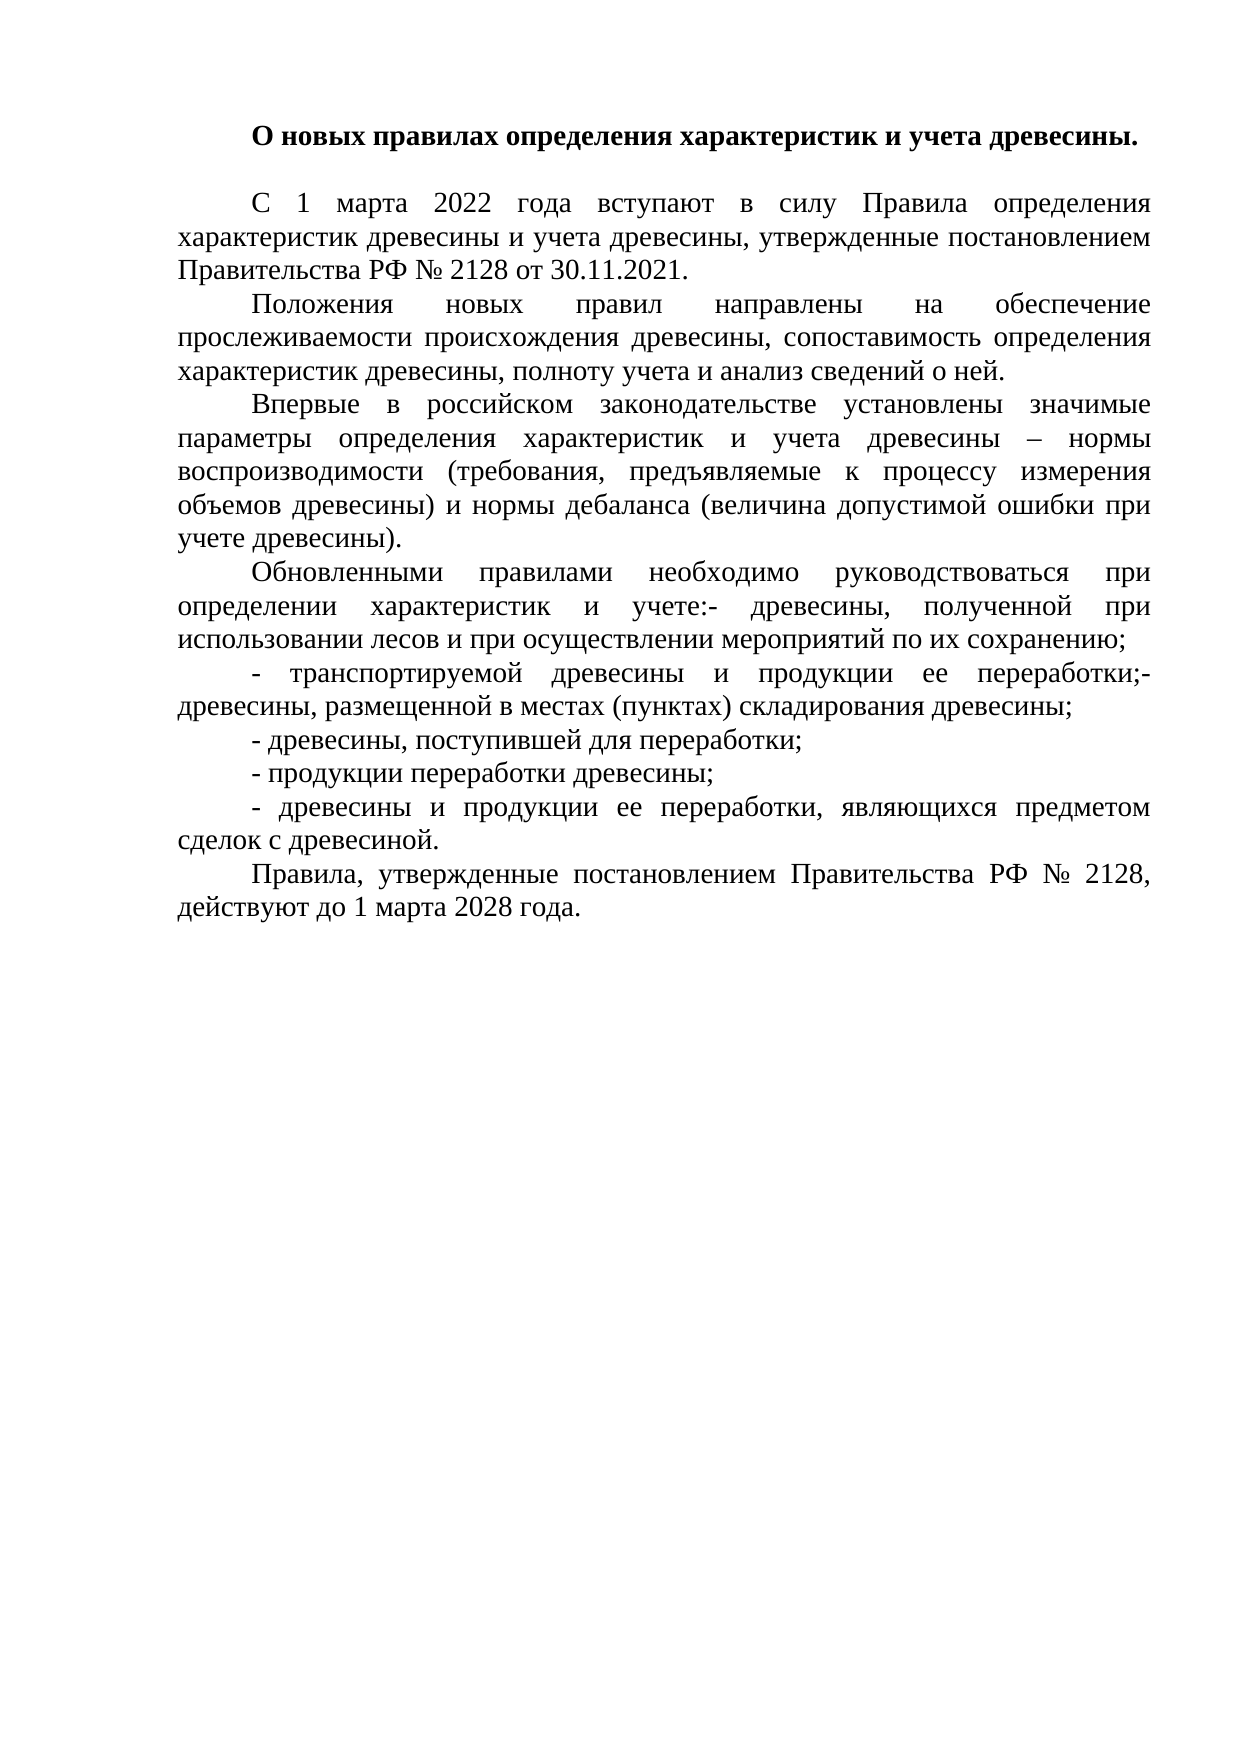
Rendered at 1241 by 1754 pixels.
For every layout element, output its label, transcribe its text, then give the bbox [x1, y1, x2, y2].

text С 1 марта 2022 года вступают в силу Правила определения характеристик древесины и учета древесины, утвержденные постановлением Правительства РФ № 2128 от 30.11.2021. [177, 185, 1152, 286]
text - древесины, поступившей для переработки; [177, 722, 1152, 755]
text Положения новых правил направлены на обеспечение прослеживаемости происхождения древесины, сопоставимость определения характеристик древесины, полноту учета и анализ сведений о ней. [177, 286, 1152, 386]
text - продукции переработки древесины; [177, 755, 1152, 789]
text Впервые в российском законодательстве установлены значимые параметры определения характеристик и учета древесины – нормы воспроизводимости (требования, предъявляемые к процессу измерения объемов древесины) и нормы дебаланса (величина допустимой ошибки при учете древесины). [177, 386, 1152, 554]
text О новых правилах определения характеристик и учета древесины. [177, 118, 1152, 152]
text - транспортируемой древесины и продукции ее переработки;- древесины, размещенной в местах (пунктах) складирования древесины; [177, 655, 1152, 722]
text - древесины и продукции ее переработки, являющихся предметом сделок с древесиной. [177, 789, 1152, 856]
text Обновленными правилами необходимо руководствоваться при определении характеристик и учете:- древесины, полученной при использовании лесов и при осуществлении мероприятий по их сохранению; [177, 554, 1152, 655]
text Правила, утвержденные постановлением Правительства РФ № 2128, действуют до 1 марта 2028 года. [177, 856, 1152, 923]
